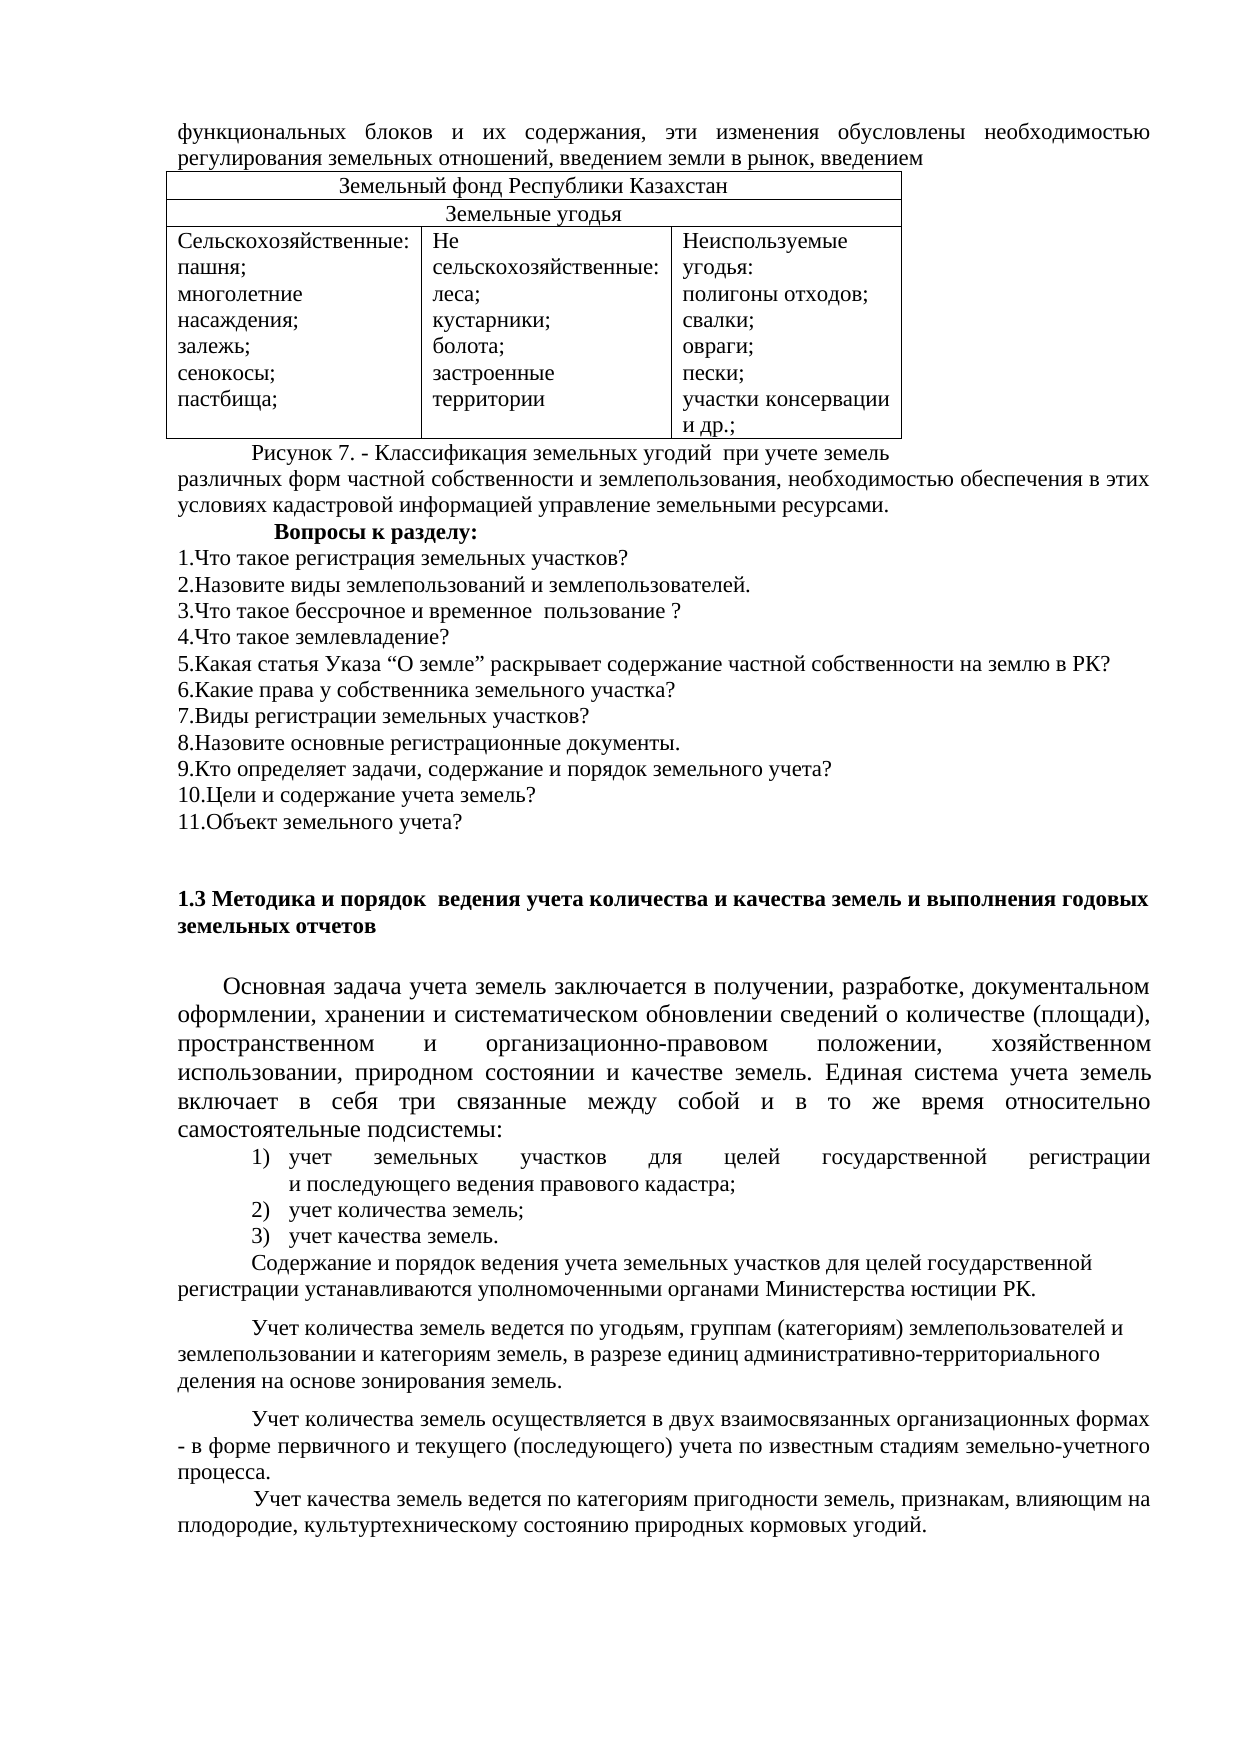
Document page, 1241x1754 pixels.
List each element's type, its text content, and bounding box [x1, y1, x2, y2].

text Основная задача учета земель заключается в получении, разработке, документальном оформлении, хранении и систематическом обновлении сведений о количестве (площади), пространственном и организационно-правовом положении, хозяйственном использовании, природном состоянии и качестве земель. Единая система учета земель включает в себя три связанные между собой и в то же время относительно самостоятельные подсистемы: [177, 971, 1152, 1143]
text 10.Цели и содержание учета земель? [177, 781, 1152, 808]
text различных форм частной собственности и землепользования, необходимостью обеспечения в этих условиях кадастровой информацией управление земельными ресурсами. [177, 465, 1152, 518]
table_header Земельный фонд Республики Казахстан [167, 172, 901, 198]
table_cell Не сельскохозяйственные: леса; кустарники; болота; застроенные территории [422, 227, 671, 438]
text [177, 118, 1152, 171]
text Учет качества земель ведется по категориям пригодности земель, признакам, влияющим на плодородие, культуртехническому состоянию природных кормовых угодий. [177, 1484, 1152, 1537]
text 1.Что такое регистрация земельных участков? [177, 544, 1152, 571]
text Рисунок 7. - Классификация земельных угодий при учете земель [177, 439, 1152, 465]
text 11.Объект земельного учета? [177, 808, 1152, 834]
text 7.Виды регистрации земельных участков? [177, 702, 1152, 729]
text Учет количества земель осуществляется в двух взаимосвязанных организационных формах - в форме первичного и текущего (последующего) учета по известным стадиям земельно-учетного процесса. [177, 1406, 1152, 1484]
list учет качества земель. [251, 1222, 1152, 1249]
text 9.Кто определяет задачи, содержание и порядок земельного учета? [177, 755, 1152, 781]
list учет земельных участков для целей государственной регистрации и последующего ведения правового кадастра; [251, 1143, 1152, 1196]
subtitle 1.3 Методика и порядок ведения учета количества и качества земель и выполнения годовых земельных отчетов [177, 886, 1152, 938]
text 6.Какие права у собственника земельного участка? [177, 676, 1152, 702]
text 3.Что такое бессрочное и временное пользование ? [177, 597, 1152, 623]
text Учет количества земель ведется по угодьям, группам (категориям) землепользователей и землепользовании и категориям земель, в разрезе единиц административно-территориального деления на основе зонирования земель. [177, 1314, 1152, 1393]
text Вопросы к разделу: [177, 518, 1152, 544]
text Содержание и порядок ведения учета земельных участков для целей государственной регистрации устанавливаются уполномоченными органами Министерства юстиции РК. [177, 1249, 1152, 1301]
text 4.Что такое землевладение? [177, 623, 1152, 650]
text 5.Какая статья Указа “О земле” раскрывает содержание частной собственности на землю в РК? [177, 650, 1152, 676]
text 8.Назовите основные регистрационные документы. [177, 729, 1152, 755]
text 2.Назовите виды землепользований и землепользователей. [177, 571, 1152, 597]
table_cell Земельные угодья [167, 200, 901, 226]
table_cell Неиспользуемые угодья: полигоны отходов; свалки; овраги; пески; участки консервации и др.; [672, 227, 901, 438]
table_cell Сельскохозяйственные: пашня; многолетние насаждения; залежь; сенокосы; пастбища; [167, 227, 421, 438]
list учет количества земель; [251, 1196, 1152, 1222]
